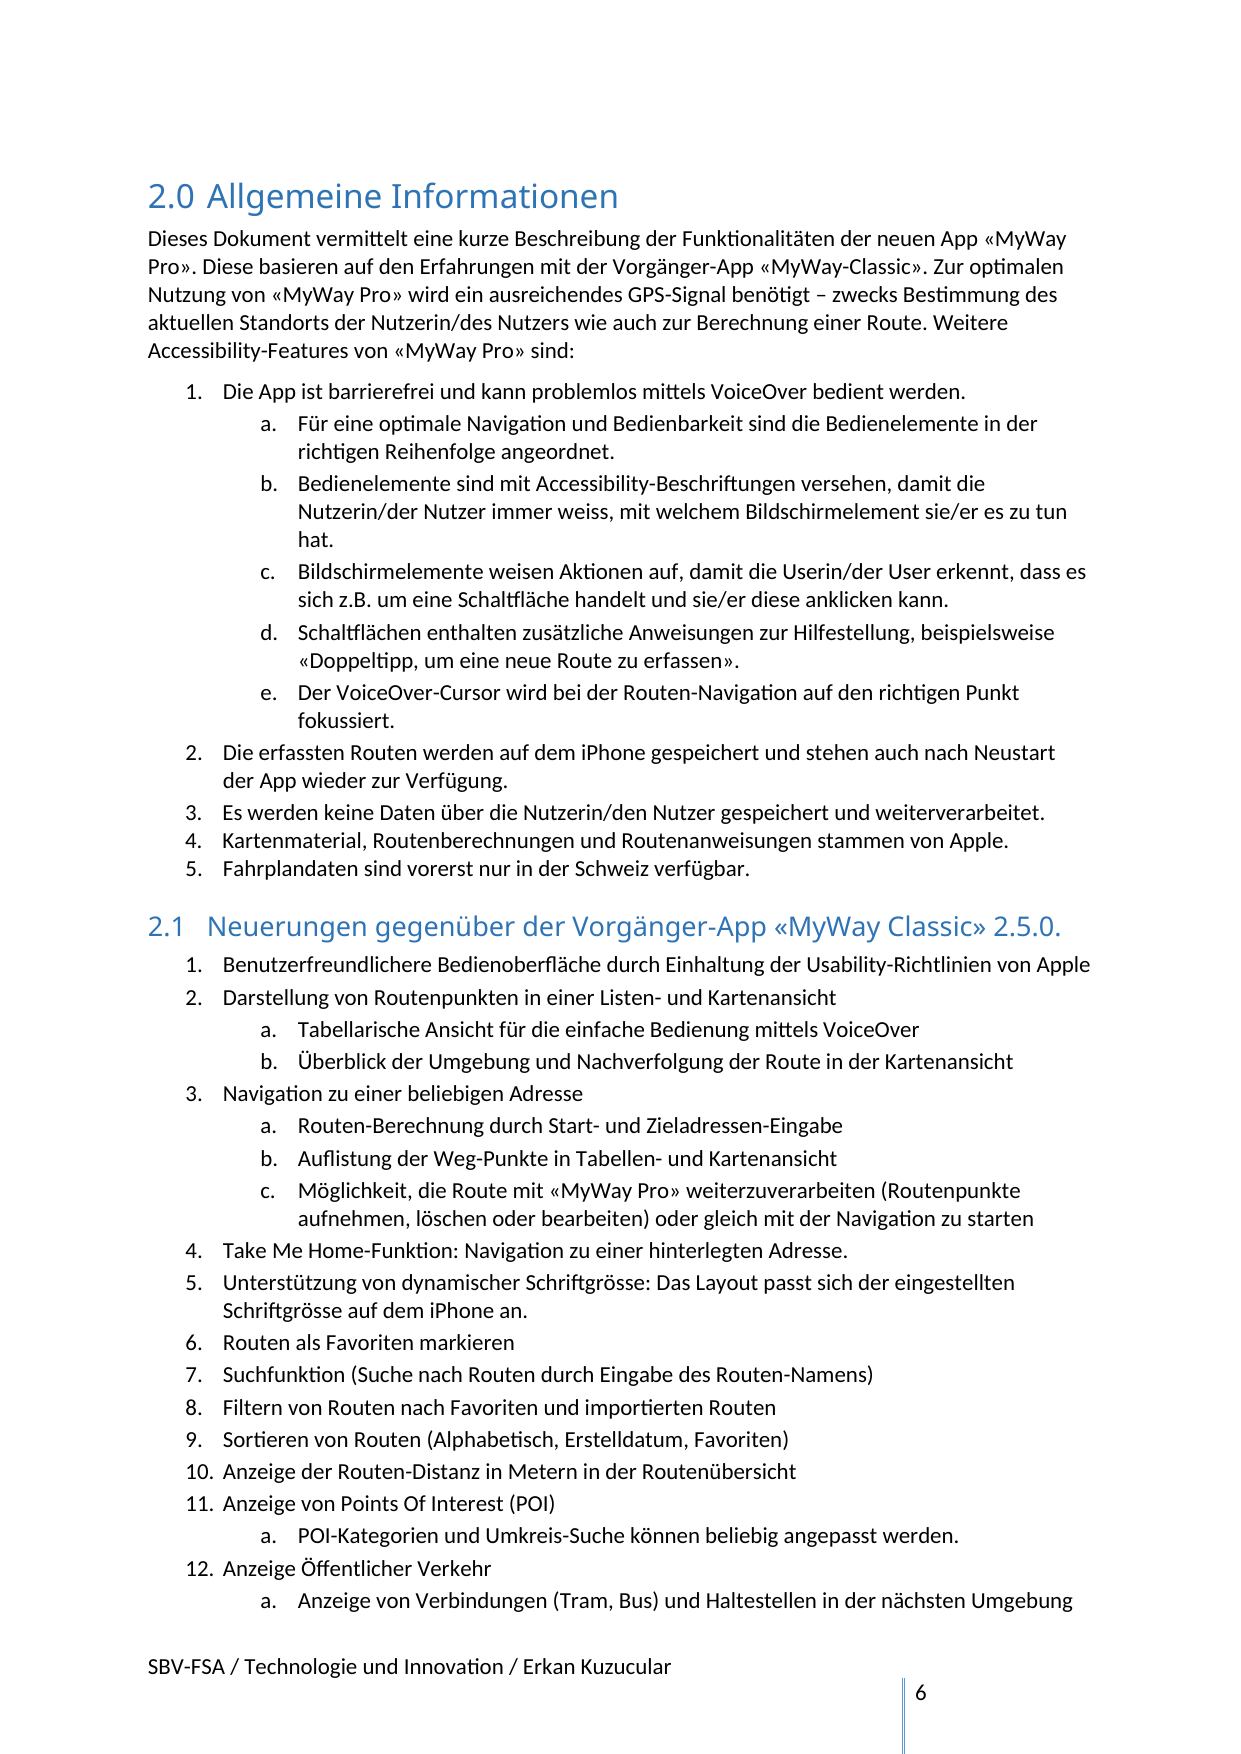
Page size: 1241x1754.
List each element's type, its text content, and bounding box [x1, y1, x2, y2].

list Die erfassten Routen werden auf dem iPhone gespeichert und stehen auch nach Neustart der App wieder zur Verfügung. [185, 738, 1093, 794]
list Routen-Berechnung durch Start- und Zieladressen-Eingabe [260, 1111, 1093, 1139]
list Navigation zu einer beliebigen Adresse [185, 1079, 1093, 1107]
list Bedienelemente sind mit Accessibility-Beschriftungen versehen, damit die Nutzerin/der Nutzer immer weiss, mit welchem Bildschirmelement sie/er es zu tun hat. [260, 469, 1093, 553]
list Tabellarische Ansicht für die einfache Bedienung mittels VoiceOver [260, 1015, 1093, 1043]
list Es werden keine Daten über die Nutzerin/den Nutzer gespeichert und weiterverarbeitet. [185, 798, 1093, 826]
list POI-Kategorien und Umkreis-Suche können beliebig angepasst werden. [260, 1522, 1093, 1549]
subtitle Neuerungen gegenüber der Vorgänger-App «MyWay Classic» 2.5.0. [148, 907, 1093, 944]
list Der VoiceOver-Cursor wird bei der Routen-Navigation auf den richtigen Punkt fokussiert. [260, 678, 1093, 734]
list Fahrplandaten sind vorerst nur in der Schweiz verfügbar. [185, 854, 1093, 882]
list Die App ist barrierefrei und kann problemlos mittels VoiceOver bedient werden. [185, 377, 1093, 405]
list Benutzerfreundlichere Bedienoberfläche durch Einhaltung der Usability-Richtlinien von Apple [185, 951, 1093, 978]
list Sortieren von Routen (Alphabetisch, Erstelldatum, Favoriten) [185, 1425, 1093, 1453]
list Für eine optimale Navigation und Bedienbarkeit sind die Bedienelemente in der richtigen Reihenfolge angeordnet. [260, 409, 1093, 465]
subtitle Allgemeine Informationen [148, 173, 1093, 218]
list Anzeige von Verbindungen (Tram, Bus) und Haltestellen in der nächsten Umgebung [260, 1586, 1093, 1614]
list Anzeige Öffentlicher Verkehr [185, 1554, 1093, 1582]
list Suchfunktion (Suche nach Routen durch Eingabe des Routen-Namens) [185, 1361, 1093, 1389]
list Möglichkeit, die Route mit «MyWay Pro» weiterzuverarbeiten (Routenpunkte aufnehmen, löschen oder bearbeiten) oder gleich mit der Navigation zu starten [260, 1176, 1093, 1232]
list Bildschirmelemente weisen Aktionen auf, damit die Userin/der User erkennt, dass es sich z.B. um eine Schaltfläche handelt und sie/er diese anklicken kann. [260, 557, 1093, 613]
list Filtern von Routen nach Favoriten und importierten Routen [185, 1393, 1093, 1421]
list Anzeige der Routen-Distanz in Metern in der Routenübersicht [185, 1457, 1093, 1485]
list Darstellung von Routenpunkten in einer Listen- und Kartenansicht [185, 983, 1093, 1011]
list Kartenmaterial, Routenberechnungen und Routenanweisungen stammen von Apple. [185, 826, 1093, 854]
list Unterstützung von dynamischer Schriftgrösse: Das Layout passt sich der eingestellten Schriftgrösse auf dem iPhone an. [185, 1268, 1093, 1324]
list Take Me Home-Funktion: Navigation zu einer hinterlegten Adresse. [185, 1236, 1093, 1264]
list Auflistung der Weg-Punkte in Tabellen- und Kartenansicht [260, 1144, 1093, 1172]
list Schaltflächen enthalten zusätzliche Anweisungen zur Hilfestellung, beispielsweise «Doppeltipp, um eine neue Route zu erfassen». [260, 618, 1093, 674]
text Dieses Dokument vermittelt eine kurze Beschreibung der Funktionalitäten der neuen App «MyWay Pro». Diese basieren auf den Erfahrungen mit der Vorgänger-App «MyWay-Classic». Zur optimalen Nutzung von «MyWay Pro» wird ein ausreichendes GPS-Signal benötigt – zwecks Bestimmung des aktuellen Standorts der Nutzerin/des Nutzers wie auch zur Berechnung einer Route. Weitere Accessibility-Features von «MyWay Pro» sind: [148, 224, 1093, 364]
list Routen als Favoriten markieren [185, 1328, 1093, 1356]
list Überblick der Umgebung und Nachverfolgung der Route in der Kartenansicht [260, 1047, 1093, 1075]
list Anzeige von Points Of Interest (POI) [185, 1489, 1093, 1517]
